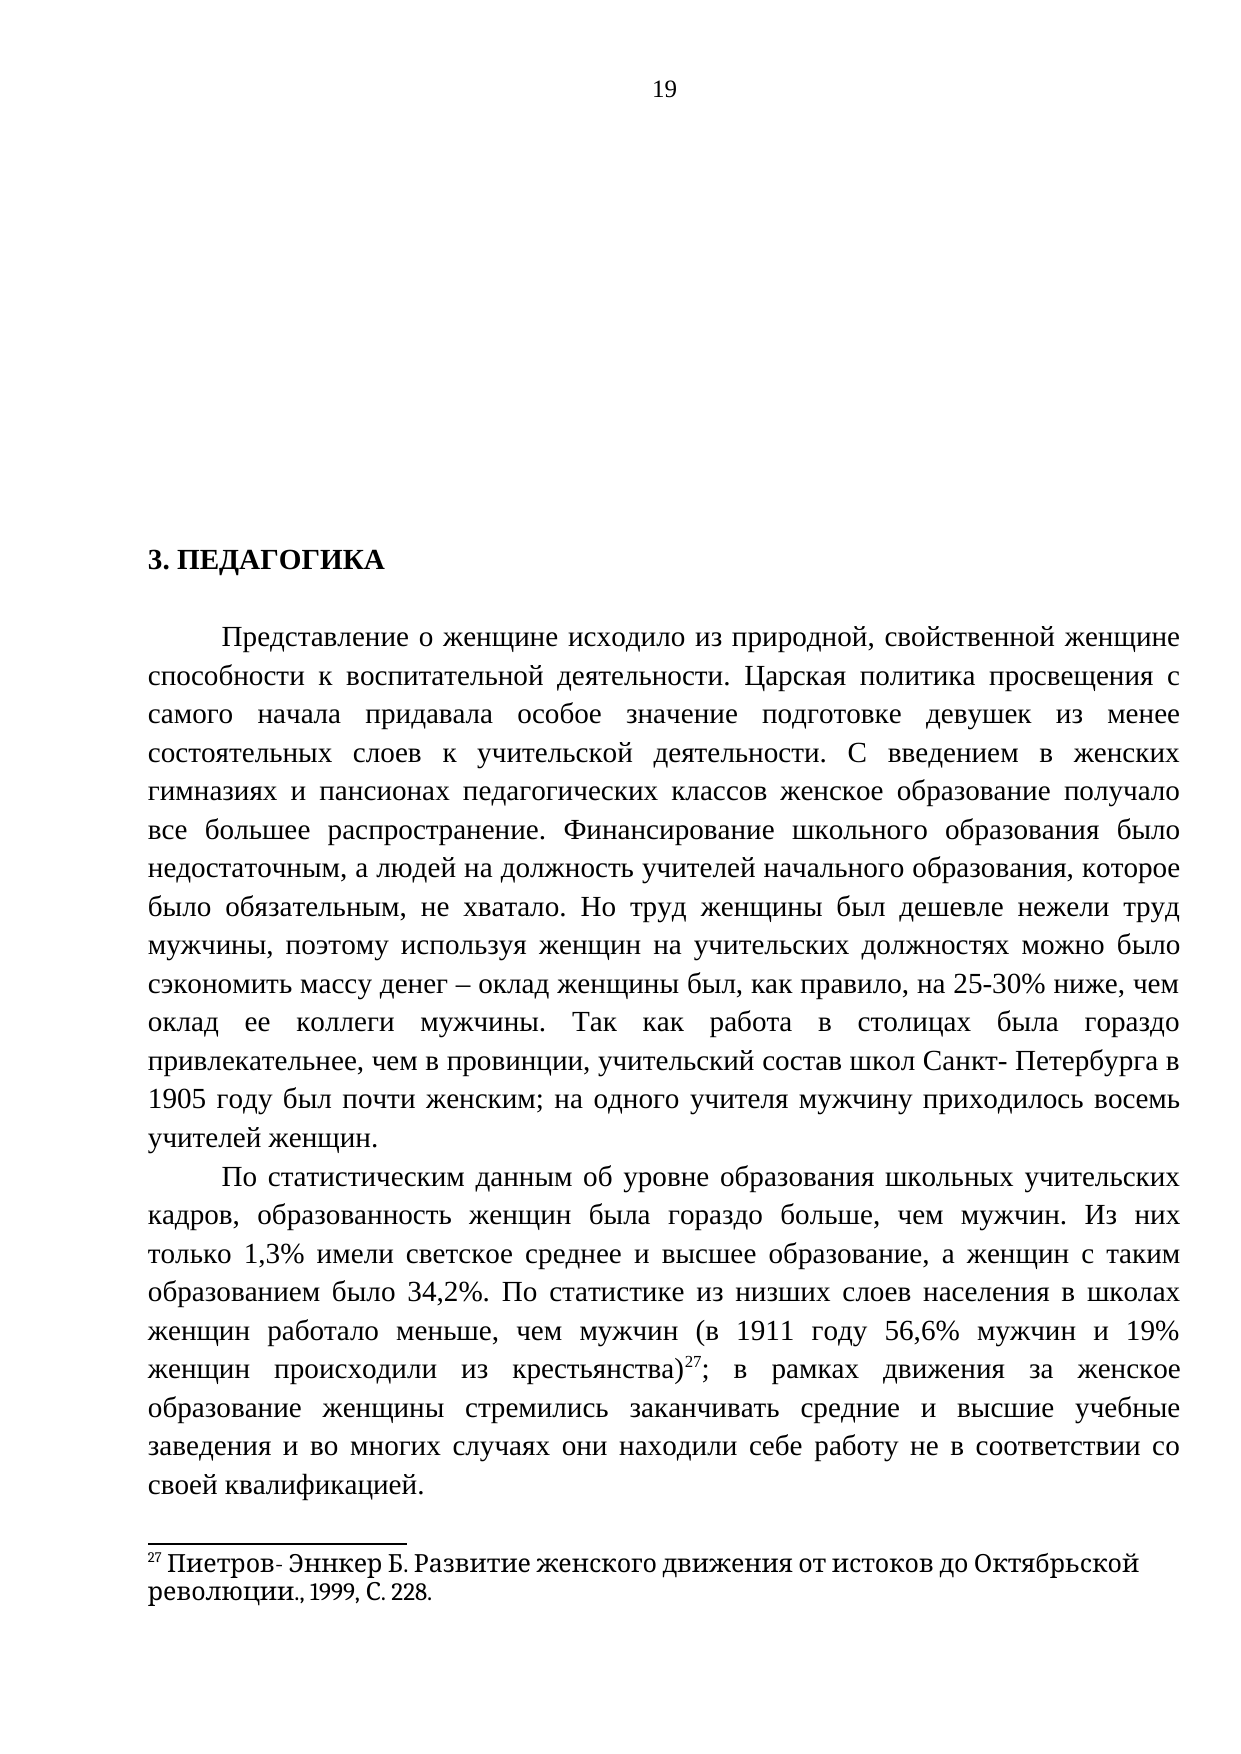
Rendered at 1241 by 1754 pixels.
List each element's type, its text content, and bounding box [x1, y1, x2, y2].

text 3. ПЕДАГОГИКА [148, 542, 1181, 576]
text Представление о женщине исходило из природной, свойственной женщине способности к воспитательной деятельности. Царская политика просвещения с самого начала придавала особое значение подготовке девушек из менее состоятельных слоев к учительской деятельности. С введением в женских гимназиях и пансионах педагогических классов женское образование получало все большее распространение. Финансирование школьного образования было недостаточным, а людей на должность учителей начального образования, которое было обязательным, не хватало. Но труд женщины был дешевле нежели труд мужчины, поэтому используя женщин на учительских должностях можно было сэкономить массу денег – оклад женщины был, как правило, на 25-30% ниже, чем оклад ее коллеги мужчины. Так как работа в столицах была гораздо привлекательнее, чем в провинции, учительский состав школ Санкт- Петербурга в 1905 году был почти женским; на одного учителя мужчину приходилось восемь учителей женщин. [148, 619, 1181, 1154]
text По статистическим данным об уровне образования школьных учительских кадров, образованность женщин была гораздо больше, чем мужчин. Из них только 1,3% имели светское среднее и высшее образование, а женщин с таким образованием было 34,2%. По статистике из низших слоев населения в школах женщин работало меньше, чем мужчин (в 1911 году 56,6% мужчин и 19% женщин происходили из крестьянства); в рамках движения за женское образование женщины стремились заканчивать средние и высшие учебные заведения и во многих случаях они находили себе работу не в соответствии со своей квалификацией. [148, 1159, 1181, 1501]
